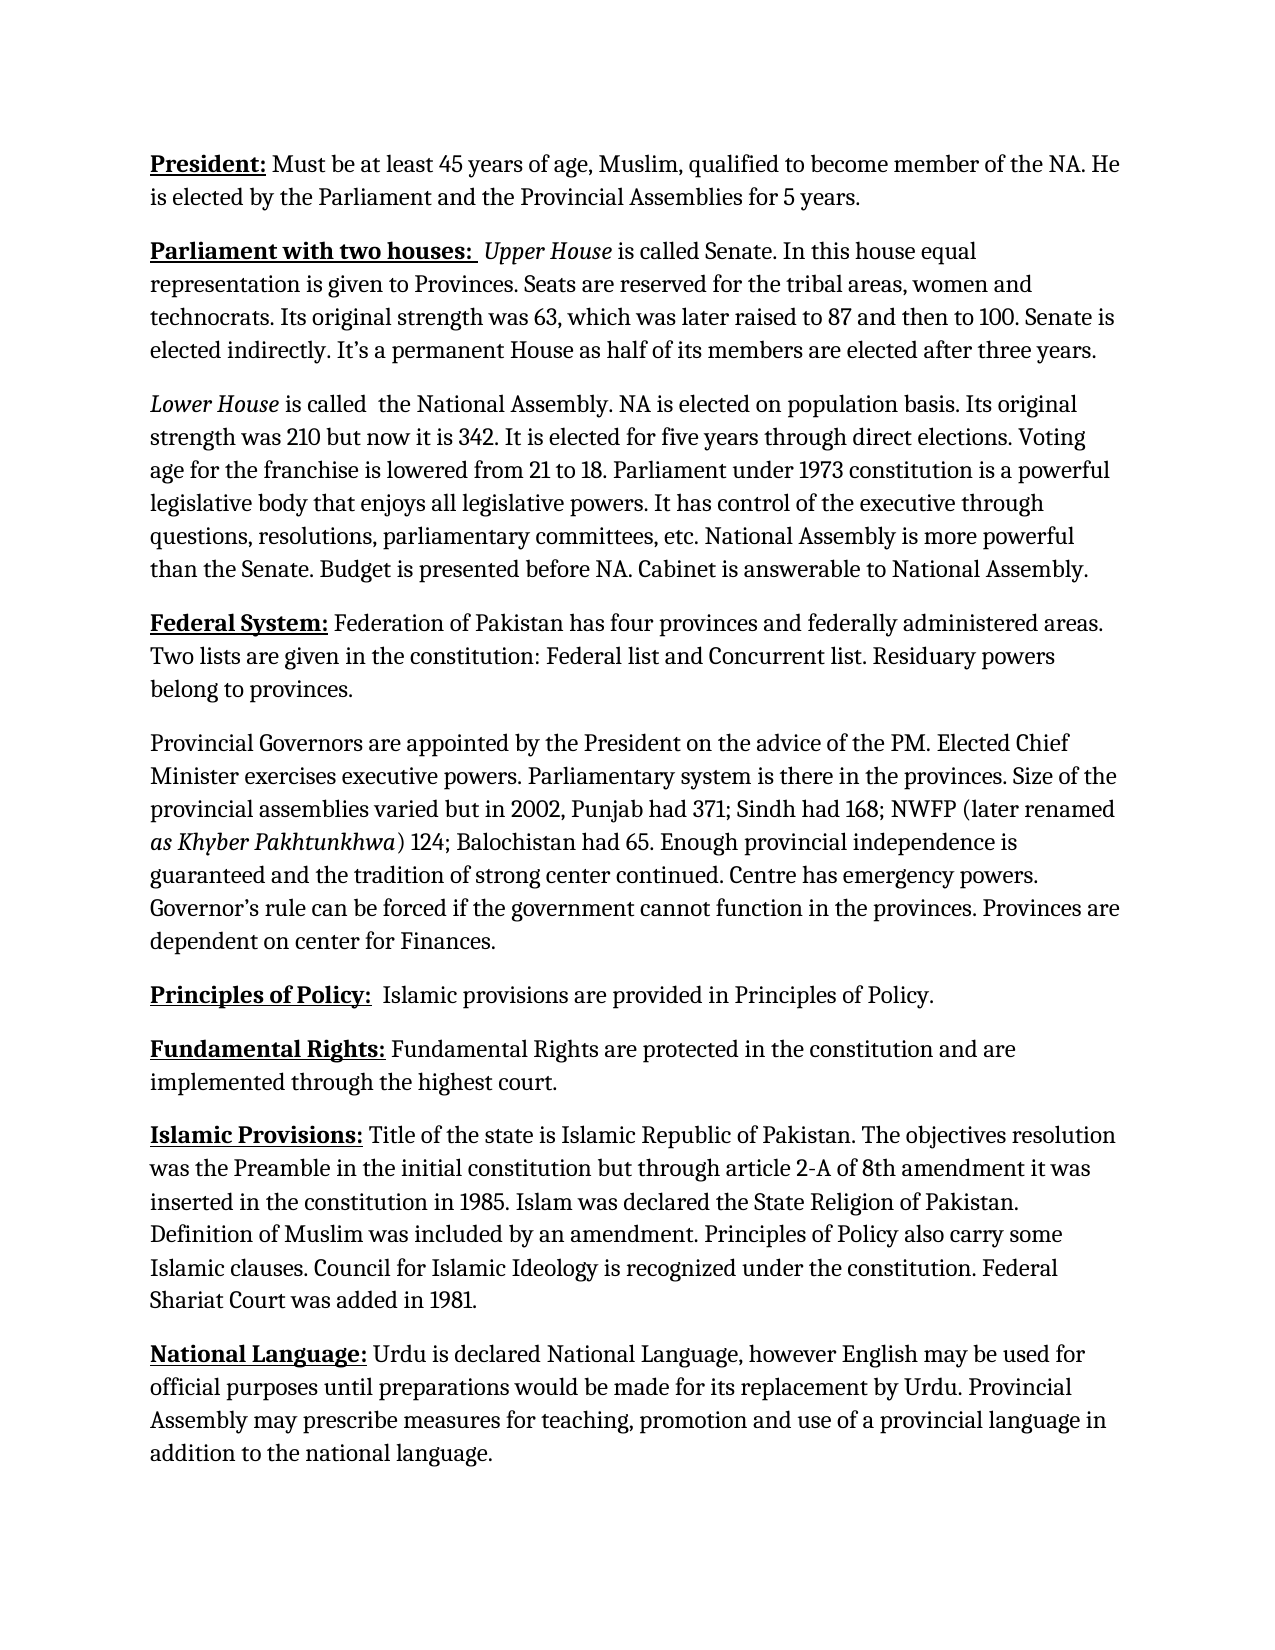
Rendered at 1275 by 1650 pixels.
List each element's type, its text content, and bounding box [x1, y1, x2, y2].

text Principles of Policy: Islamic provisions are provided in Principles of Policy. [150, 981, 1125, 1009]
text Provincial Governors are appointed by the President on the advice of the PM. Elected Chief Minister exercises executive powers. Parliamentary system is there in the provinces. Size of the provincial assemblies varied but in 2002, Punjab had 371; Sindh had 168; NWFP (later renamed as Khyber Pakhtunkhwa) 124; Balochistan had 65. Enough provincial independence is guaranteed and the tradition of strong center continued. Centre has emergency powers. Governor’s rule can be forced if the government cannot function in the provinces. Provinces are dependent on center for Finances. [150, 729, 1125, 956]
text Islamic Provisions: Title of the state is Islamic Republic of Pakistan. The objectives resolution was the Preamble in the initial constitution but through article 2-A of 8th amendment it was inserted in the constitution in 1985. Islam was declared the State Religion of Pakistan. Definition of Muslim was included by an amendment. Principles of Policy also carry some Islamic clauses. Council for Islamic Ideology is recognized under the constitution. Federal Shariat Court was added in 1981. [150, 1121, 1125, 1315]
text President: Must be at least 45 years of age, Muslim, qualified to become member of the NA. He is elected by the Parliament and the Provincial Assemblies for 5 years. [150, 150, 1125, 212]
text Federal System: Federation of Pakistan has four provinces and federally administered areas. Two lists are given in the constitution: Federal list and Concurrent list. Residuary powers belong to provinces. [150, 609, 1125, 703]
text Parliament with two houses: Upper House is called Senate. In this house equal representation is given to Provinces. Seats are reserved for the tribal areas, women and technocrats. Its original strength was 63, which was later raised to 87 and then to 100. Senate is elected indirectly. It’s a permanent House as half of its members are elected after three years. [150, 237, 1125, 365]
text Fundamental Rights: Fundamental Rights are protected in the constitution and are implemented through the highest court. [150, 1034, 1125, 1096]
text Lower House is called the National Assembly. NA is elected on population basis. Its original strength was 210 but now it is 342. It is elected for five years through direct elections. Voting age for the franchise is lowered from 21 to 18. Parliament under 1973 constitution is a powerful legislative body that enjoys all legislative powers. It has control of the executive through questions, resolutions, parliamentary committees, etc. National Assembly is more powerful than the Senate. Budget is presented before NA. Cabinet is answerable to National Assembly. [150, 390, 1125, 584]
text National Language: Urdu is declared National Language, however English may be used for official purposes until preparations would be made for its replacement by Urdu. Provincial Assembly may prescribe measures for teaching, promotion and use of a provincial language in addition to the national language. [150, 1340, 1125, 1468]
